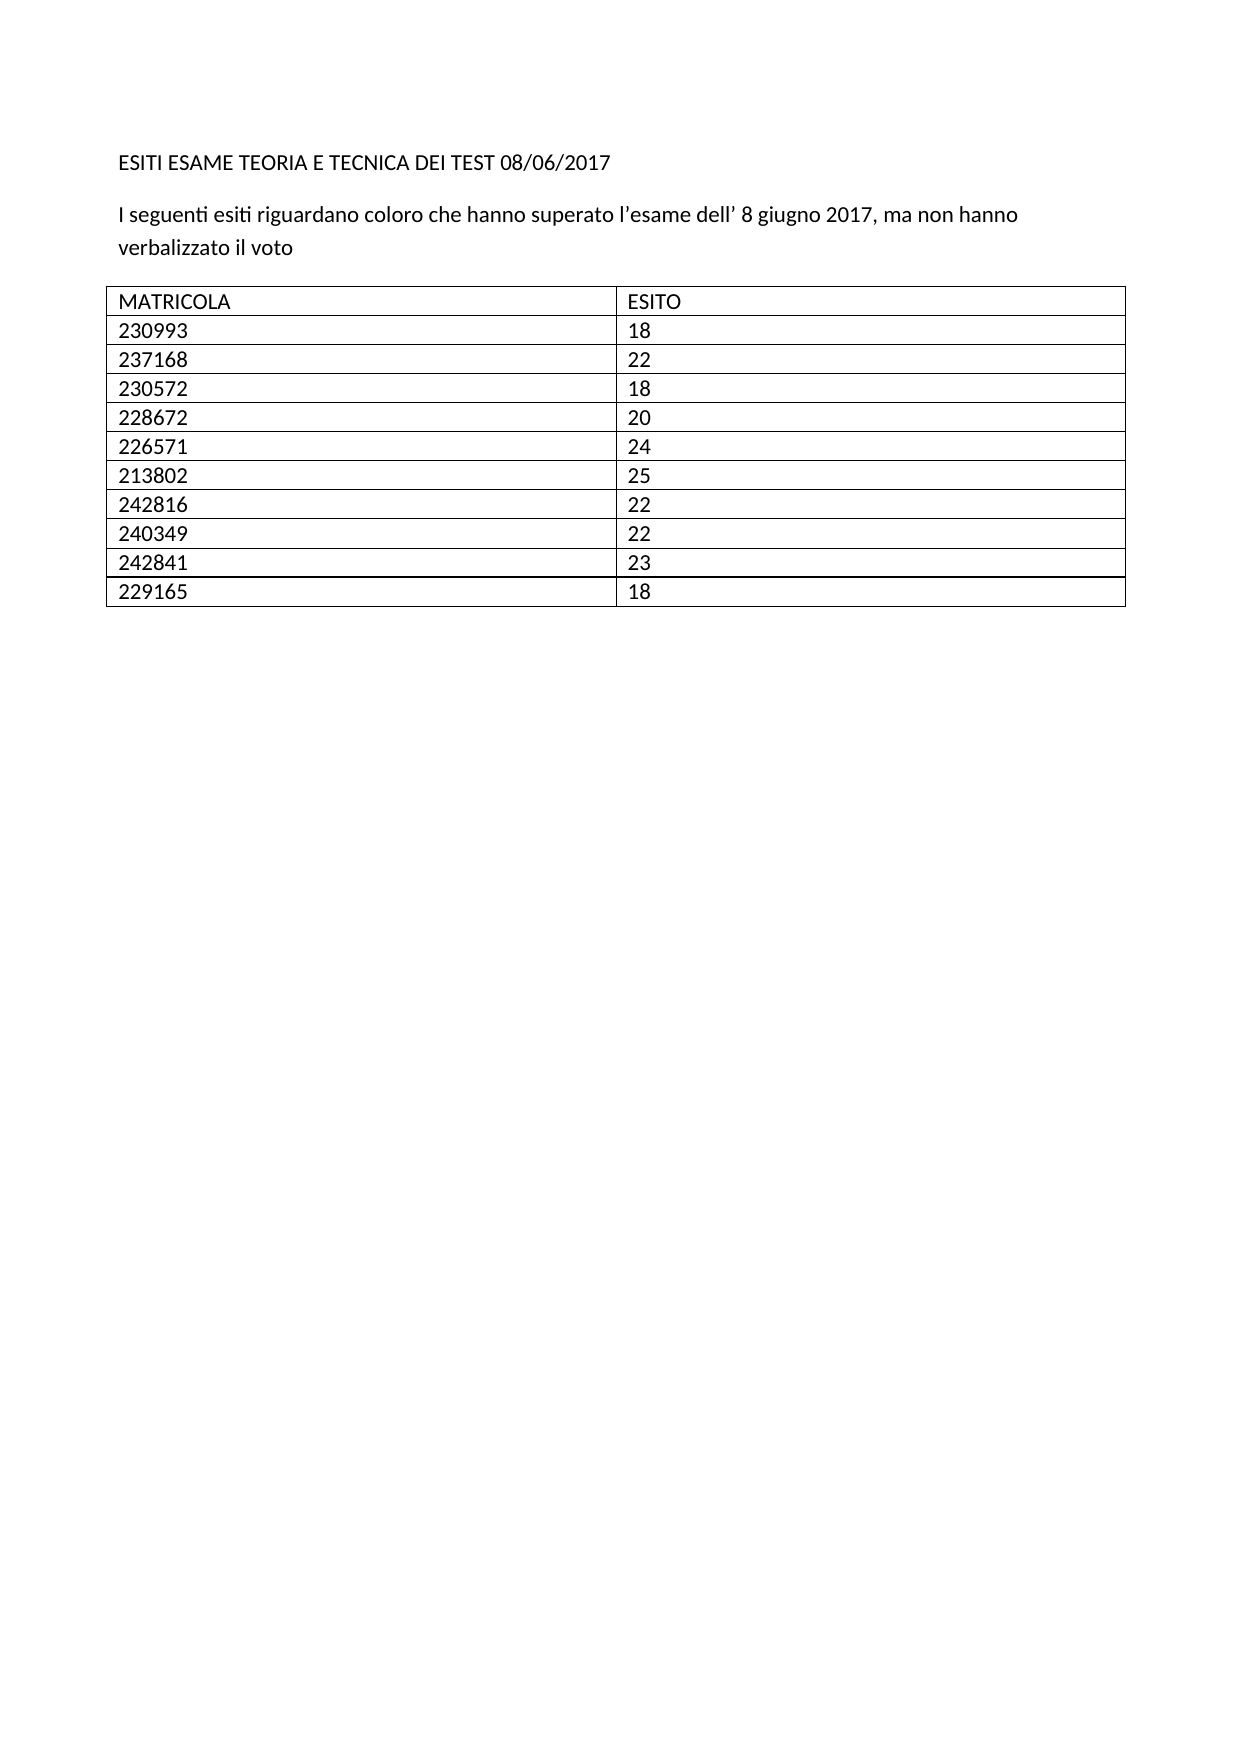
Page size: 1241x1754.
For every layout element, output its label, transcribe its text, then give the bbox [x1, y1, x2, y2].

table_cell 230572 [107, 374, 616, 402]
text ESITI ESAME TEORIA E TECNICA DEI TEST 08/06/2017 [118, 148, 1122, 176]
table_cell 23 [617, 549, 1125, 576]
text I seguenti esiti riguardano coloro che hanno superato l’esame dell’ 8 giugno 2017, ma non hanno verbalizzato il voto [118, 201, 1122, 261]
table_cell 240349 [107, 519, 616, 547]
table_cell 237168 [107, 345, 616, 373]
table_header ESITO [617, 287, 1125, 315]
table_cell 18 [617, 578, 1125, 606]
table_cell 228672 [107, 403, 616, 431]
table_cell 242841 [107, 549, 616, 576]
table_cell 242816 [107, 490, 616, 518]
table_cell 22 [617, 519, 1125, 547]
table_cell 18 [617, 374, 1125, 402]
table_cell 24 [617, 432, 1125, 460]
table_cell 20 [617, 403, 1125, 431]
table_cell 230993 [107, 316, 616, 344]
table_cell 213802 [107, 461, 616, 489]
table_cell 229165 [107, 578, 616, 606]
table_cell 22 [617, 490, 1125, 518]
table_cell 226571 [107, 432, 616, 460]
table_cell 25 [617, 461, 1125, 489]
table_cell 18 [617, 316, 1125, 344]
table_header MATRICOLA [107, 287, 616, 315]
table_cell 22 [617, 345, 1125, 373]
